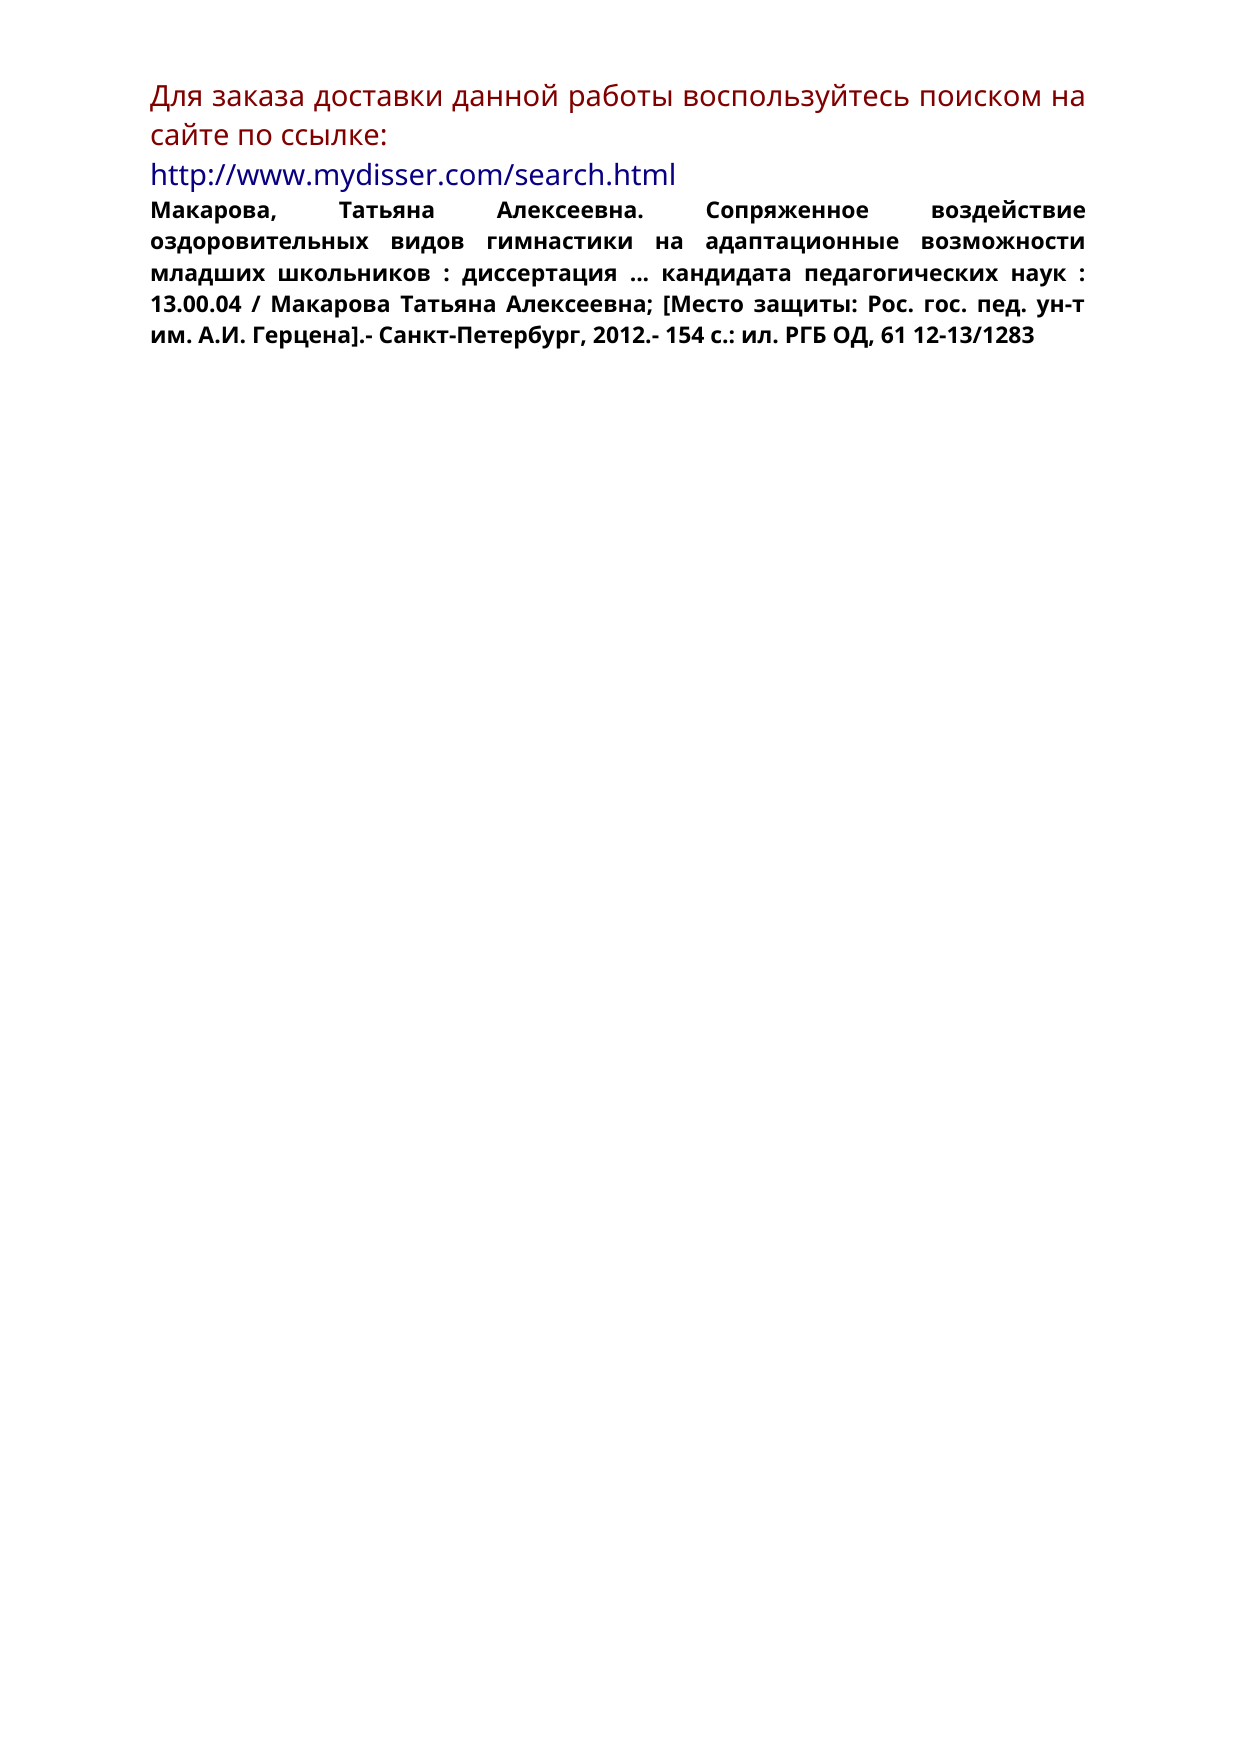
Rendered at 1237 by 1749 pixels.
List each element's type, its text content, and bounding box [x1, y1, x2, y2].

text Макарова, Татьяна Алексеевна. Сопряженное воздействие оздоровительных видов гимнастики на адаптационные возможности младших школьников : диссертация ... кандидата педагогических наук : 13.00.04 / Макарова Татьяна Алексеевна; [Место защиты: Рос. гос. пед. ун-т им. А.И. Герцена].- Санкт-Петербург, 2012.- 154 с.: ил. РГБ ОД, 61 12-13/1283 [150, 194, 1086, 350]
